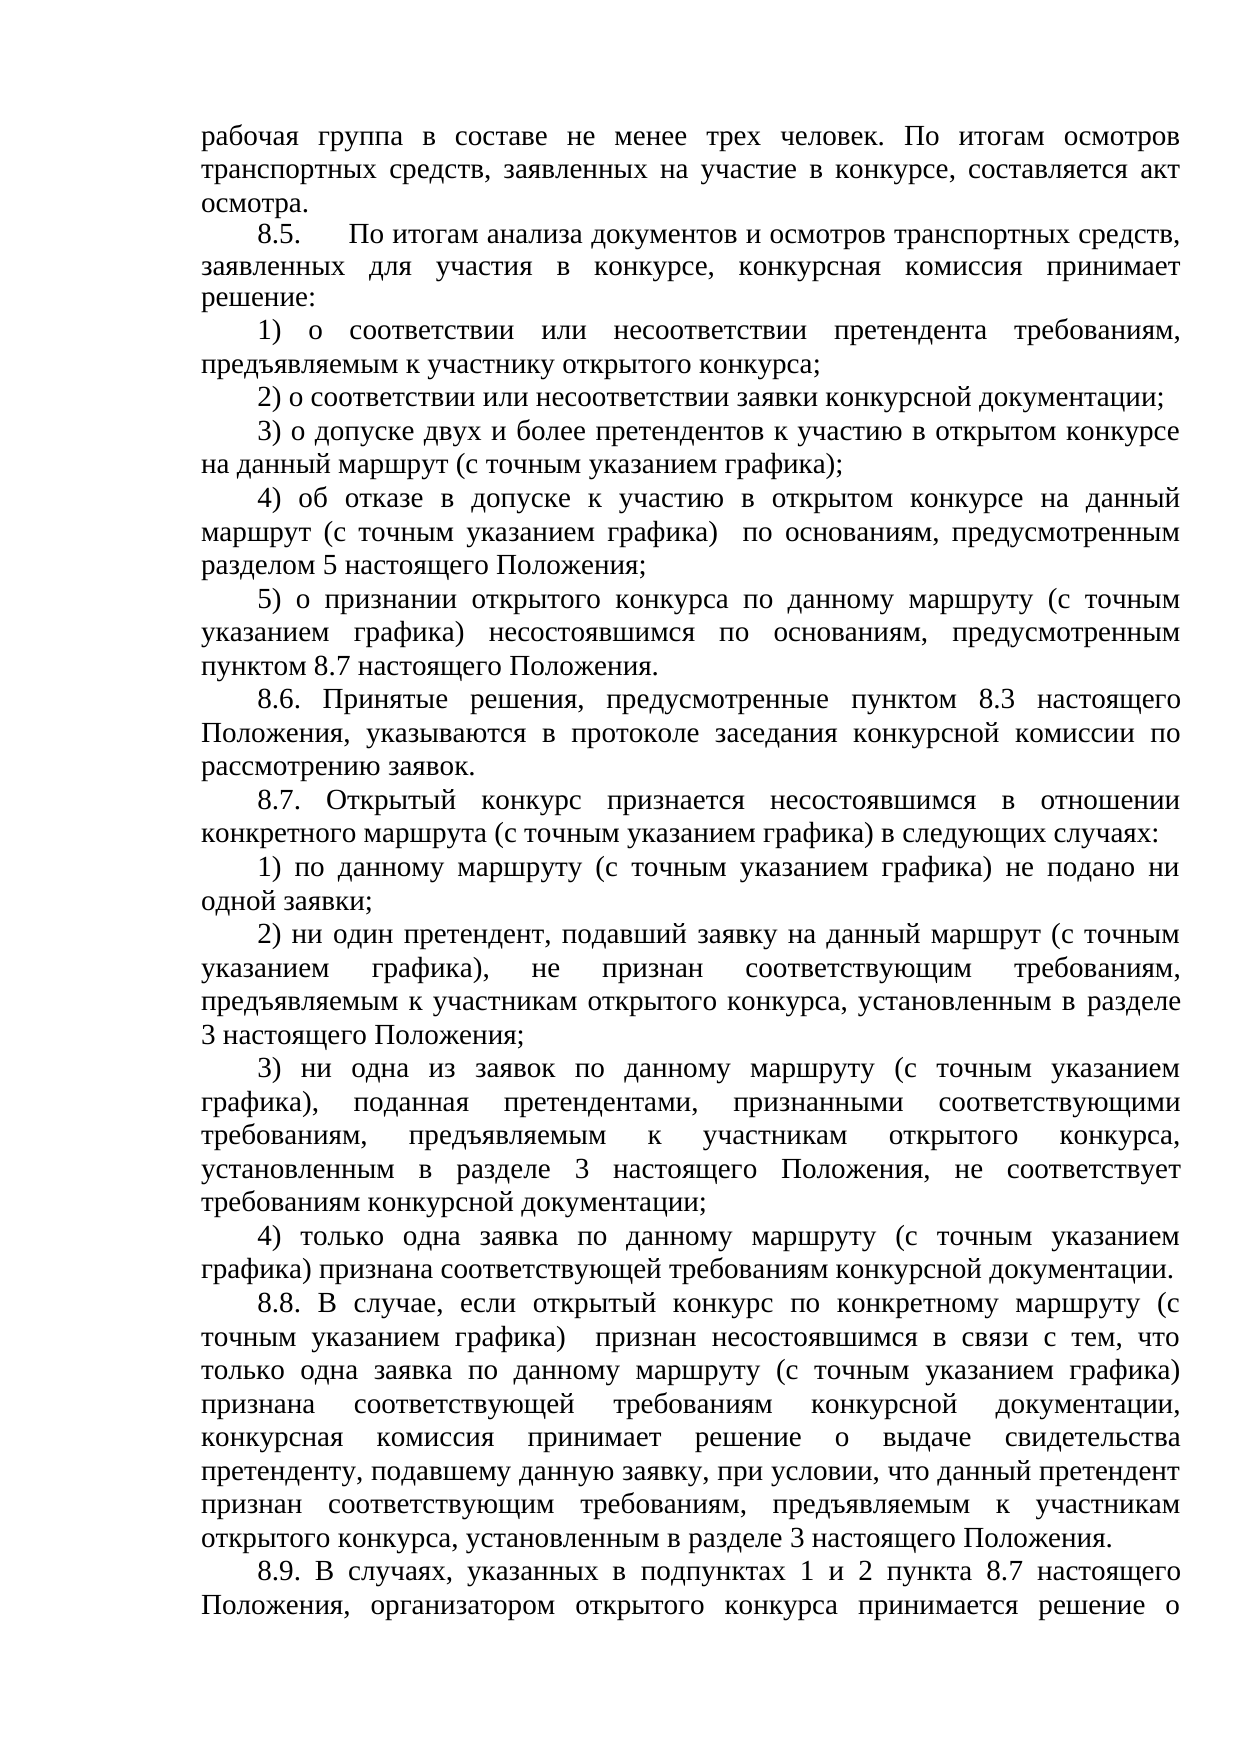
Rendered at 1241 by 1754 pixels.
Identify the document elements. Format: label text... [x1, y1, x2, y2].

text 1) по данному маршруту (с точным указанием графика) не подано ни одной заявки; [201, 849, 1181, 916]
text 5) о признании открытого конкурса по данному маршруту (с точным указанием графика) несостоявшимся по основаниям, предусмотренным пунктом 8.7 настоящего Положения. [201, 581, 1181, 681]
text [201, 1553, 1181, 1621]
text 8.6. Принятые решения, предусмотренные пунктом 8.3 настоящего Положения, указываются в протоколе заседания конкурсной комиссии по рассмотрению заявок. [201, 681, 1181, 782]
text 2) о соответствии или несоответствии заявки конкурсной документации; [201, 379, 1181, 413]
text 8.7. Открытый конкурс признается несостоявшимся в отношении конкретного маршрута (с точным указанием графика) в следующих случаях: [201, 782, 1181, 849]
text 3) о допуске двух и более претендентов к участию в открытом конкурсе на данный маршрут (с точным указанием графика); [201, 413, 1181, 480]
text 4) об отказе в допуске к участию в открытом конкурсе на данный маршрут (с точным указанием графика) по основаниям, предусмотренным разделом 5 настоящего Положения; [201, 480, 1181, 581]
text 1) о соответствии или несоответствии претендента требованиям, предъявляемым к участнику открытого конкурса; [201, 312, 1181, 379]
text 3) ни одна из заявок по данному маршруту (с точным указанием графика), поданная претендентами, признанными соответствующими требованиям, предъявляемым к участникам открытого конкурса, установленным в разделе 3 настоящего Положения, не соответствует требованиям конкурсной документации; [201, 1050, 1181, 1218]
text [201, 118, 1181, 219]
text 4) только одна заявка по данному маршруту (с точным указанием графика) признана соответствующей требованиям конкурсной документации. [201, 1218, 1181, 1285]
text 8.8. В случае, если открытый конкурс по конкретному маршруту (с точным указанием графика) признан несостоявшимся в связи с тем, что только одна заявка по данному маршруту (с точным указанием графика) признана соответствующей требованиям конкурсной документации, конкурсная комиссия принимает решение о выдаче свидетельства претенденту, подавшему данную заявку, при условии, что данный претендент признан соответствующим требованиям, предъявляемым к участникам открытого конкурса, установленным в разделе 3 настоящего Положения. [201, 1285, 1181, 1553]
text 2) ни один претендент, подавший заявку на данный маршрут (с точным указанием графика), не признан соответствующим требованиям, предъявляемым к участникам открытого конкурса, установленным в разделе 3 настоящего Положения; [201, 916, 1181, 1050]
list По итогам анализа документов и осмотров транспортных средств, заявленных для участия в конкурсе, конкурсная комиссия принимает решение: [201, 219, 1181, 312]
